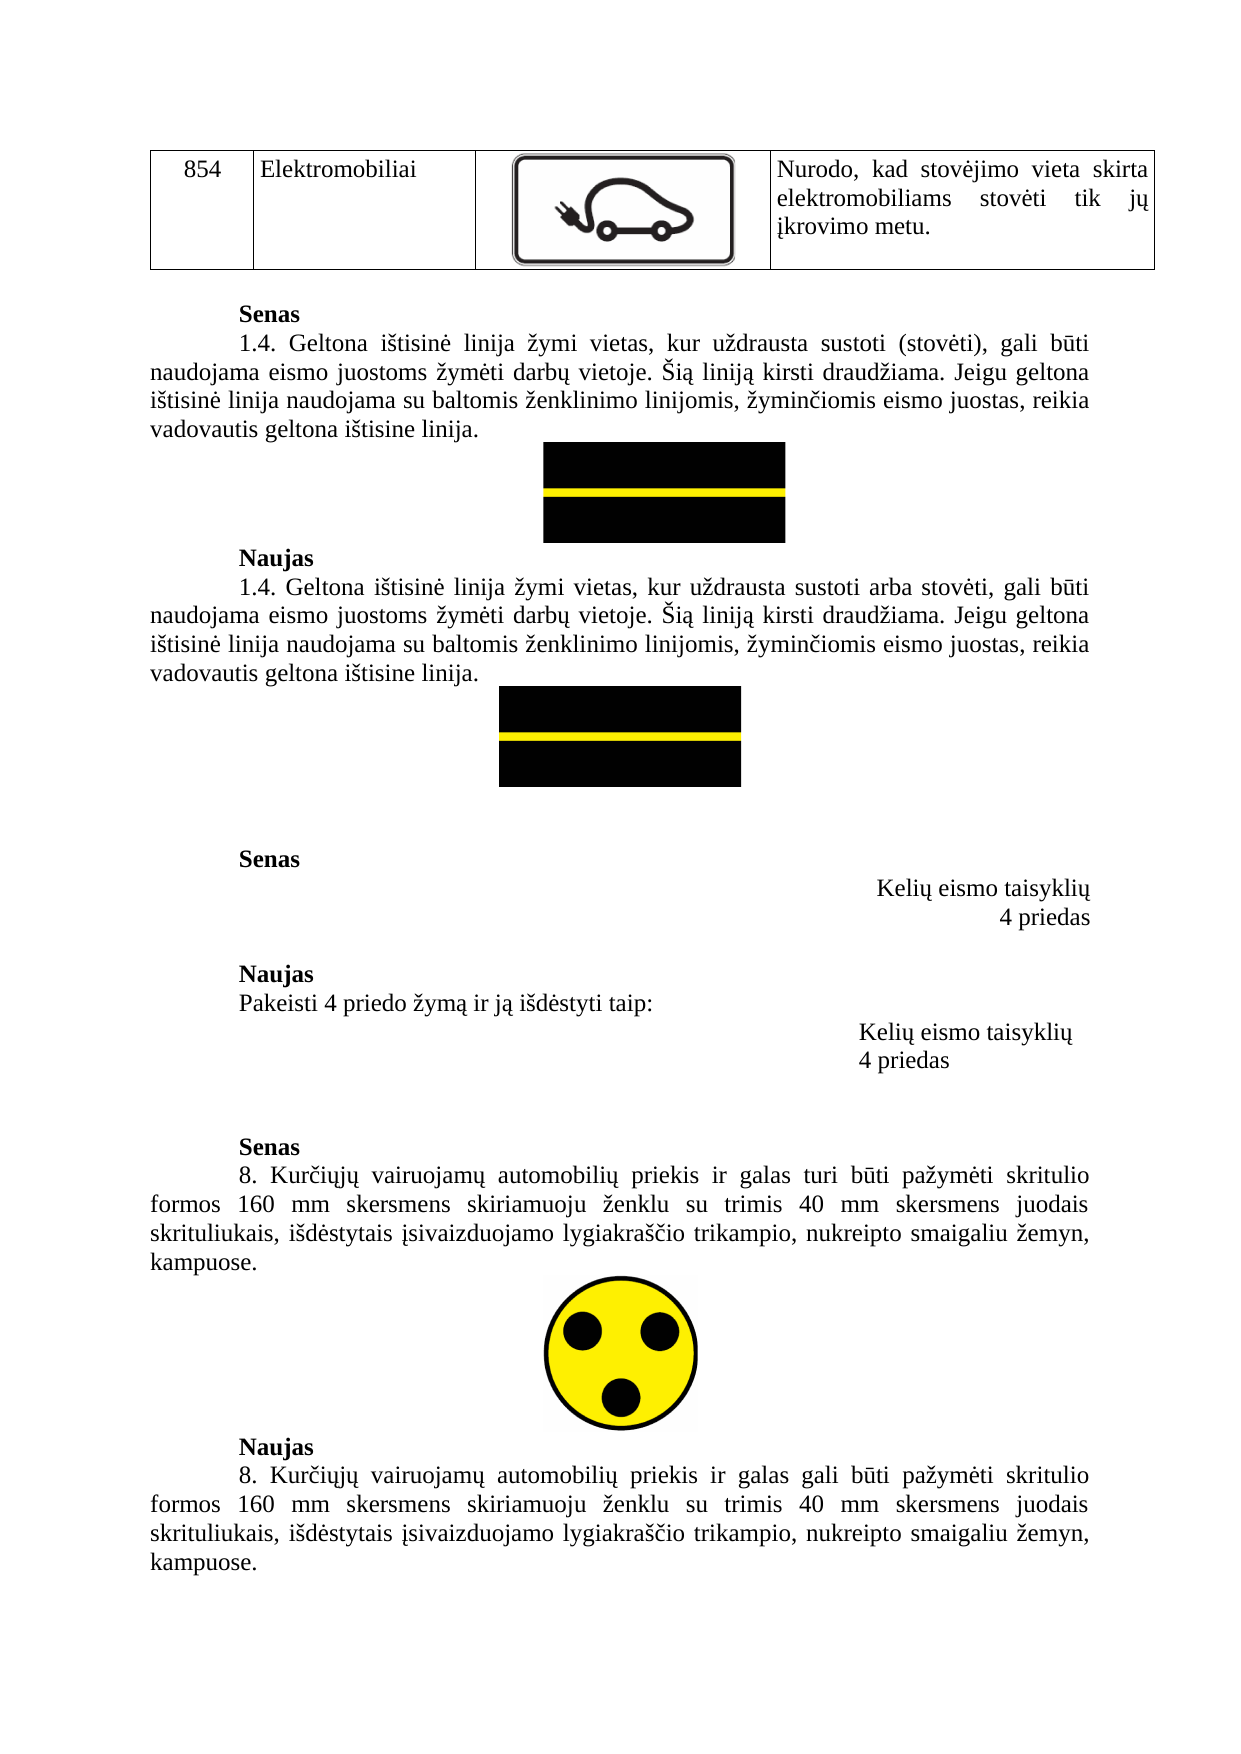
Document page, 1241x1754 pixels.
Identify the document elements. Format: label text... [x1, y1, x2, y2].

text Naujas [150, 543, 1090, 572]
picture [499, 686, 742, 787]
text Naujas [239, 959, 1090, 988]
text Naujas [150, 1432, 1090, 1460]
text 8. Kurčiųjų vairuojamų automobilių priekis ir galas gali būti pažymėti skritulio formos 160 mm skersmens skiriamuoju ženklu su trimis 40 mm skersmens juodais skrituliukais, išdėstytais įsivaizduojamo lygiakraščio trikampio, nukreipto smaigaliu žemyn, kampuose. [150, 1460, 1090, 1575]
text Pakeisti 4 priedo žymą ir ją išdėstyti taip: [150, 988, 1090, 1017]
picture [511, 153, 736, 267]
table_header 854 [151, 151, 253, 269]
text Kelių eismo taisyklių 4 priedas [859, 873, 1090, 930]
picture [542, 1275, 698, 1432]
text Senas [150, 1132, 1090, 1160]
text ​1.4. Geltona ištisinė linija žymi vietas, kur uždrausta sustoti (stovėti), gali būti naudojama eismo juostoms žymėti darbų vietoje. Šią liniją kirsti draudžiama. Jeigu geltona ištisinė linija naudojama su baltomis ženklinimo linijomis, žyminčiomis eismo juostas, reikia vadovautis geltona ištisine linija. [150, 328, 1090, 443]
text Senas [239, 299, 1090, 328]
table_header Nurodo, kad stovėjimo vieta skirta elektromobiliams stovėti tik jų įkrovimo metu. [771, 151, 1154, 269]
table_header Elektromobiliai [254, 151, 475, 269]
table_header [476, 151, 770, 269]
text 1.4. Geltona ištisinė linija žymi vietas, kur uždrausta sustoti arba stovėti, gali būti naudojama eismo juostoms žymėti darbų vietoje. Šią liniją kirsti draudžiama. Jeigu geltona ištisinė linija naudojama su baltomis ženklinimo linijomis, žyminčiomis eismo juostas, reikia vadovautis geltona ištisine linija. [150, 572, 1090, 687]
text 8. Kurčiųjų vairuojamų automobilių priekis ir galas turi būti pažymėti skritulio formos 160 mm skersmens skiriamuoju ženklu su trimis 40 mm skersmens juodais skrituliukais, išdėstytais įsivaizduojamo lygiakraščio trikampio, nukreipto smaigaliu žemyn, kampuose. [150, 1160, 1090, 1275]
text Kelių eismo taisyklių 4 priedas [859, 1017, 1090, 1074]
picture [543, 442, 786, 543]
text Senas [239, 844, 1090, 873]
